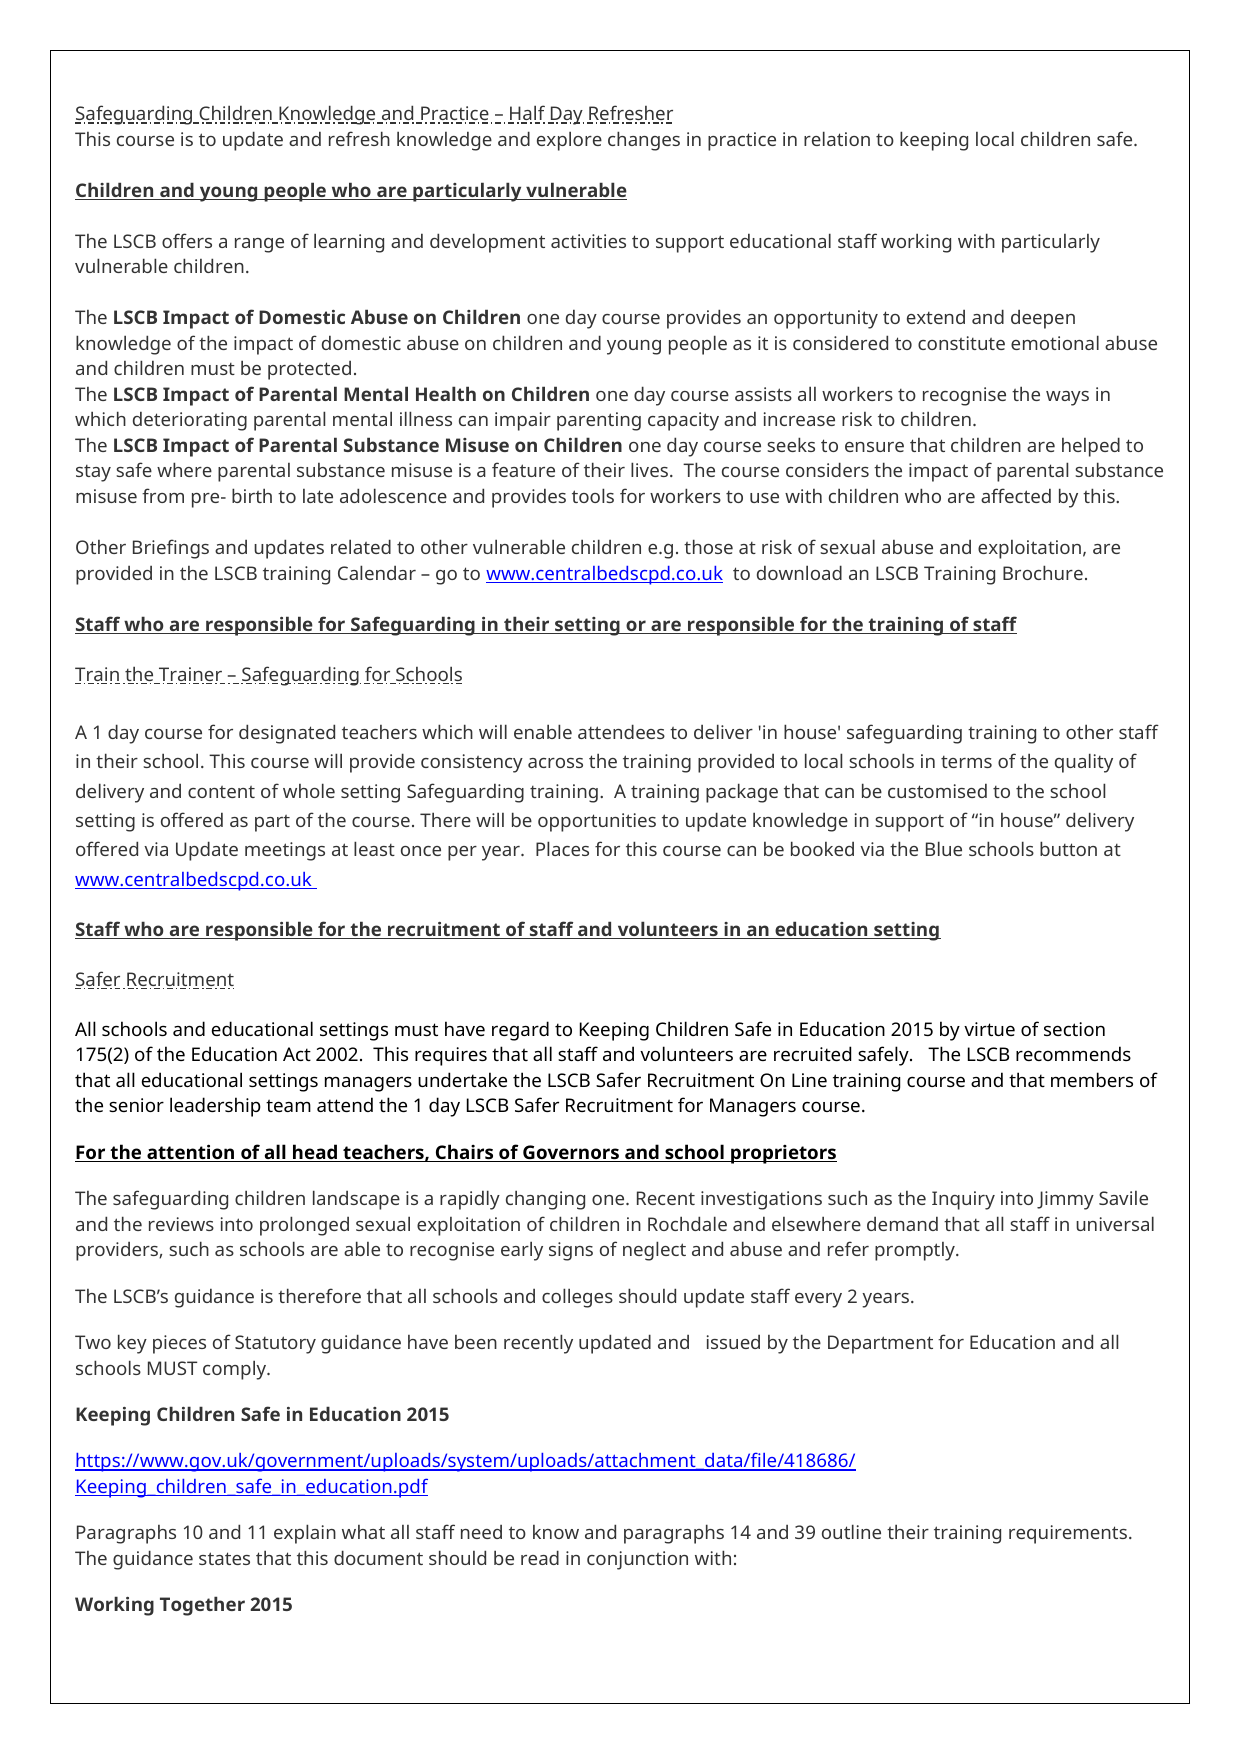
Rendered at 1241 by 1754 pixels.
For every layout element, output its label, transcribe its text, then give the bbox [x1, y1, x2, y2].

text The LSCB offers a range of learning and development activities to support educational staff working with particularly vulnerable children. [75, 228, 1165, 279]
text The LSCB Impact of Parental Substance Misuse on Children one day course seeks to ensure that children are helped to stay safe where parental substance misuse is a feature of their lives. The course considers the impact of parental substance misuse from pre- birth to late adolescence and provides tools for workers to use with children who are affected by this. [75, 432, 1165, 509]
text https://www.gov.uk/government/uploads/system/uploads/attachment_data/file/418686/Keeping_children_safe_in_education.pdf [75, 1447, 1165, 1498]
text Working Together 2015 [75, 1591, 1165, 1617]
text Other Briefings and updates related to other vulnerable children e.g. those at risk of sexual abuse and exploitation, are provided in the LSCB training Calendar – go to www.centralbedscpd.co.uk to download an LSCB Training Brochure. [75, 534, 1165, 585]
text The LSCB Impact of Domestic Abuse on Children one day course provides an opportunity to extend and deepen knowledge of the impact of domestic abuse on children and young people as it is considered to constitute emotional abuse and children must be protected. [75, 305, 1165, 381]
text Safeguarding Children Knowledge and Practice – Half Day Refresher This course is to update and refresh knowledge and explore changes in practice in relation to keeping local children safe. [75, 75, 1165, 152]
text Two key pieces of Statutory guidance have been recently updated and issued by the Department for Education and all schools MUST comply. [75, 1329, 1165, 1380]
text Staff who are responsible for Safeguarding in their setting or are responsible for the training of staff [75, 611, 1165, 636]
text The LSCB Impact of Parental Mental Health on Children one day course assists all workers to recognise the ways in which deteriorating parental mental illness can impair parenting capacity and increase risk to children. [75, 381, 1165, 432]
text Staff who are responsible for the recruitment of staff and volunteers in an education setting [75, 916, 1165, 942]
text Train the Trainer – Safeguarding for Schools A 1 day course for designated teachers which will enable attendees to deliver 'in house' safeguarding training to other staff in their school. This course will provide consistency across the training provided to local schools in terms of the quality of delivery and content of whole setting Safeguarding training. A training package that can be customised to the school setting is offered as part of the course. There will be opportunities to update knowledge in support of “in house” delivery offered via Update meetings at least once per year. Places for this course can be booked via the Blue schools button at www.centralbedscpd.co.uk [75, 661, 1165, 891]
text Children and young people who are particularly vulnerable [75, 177, 1165, 203]
text Paragraphs 10 and 11 explain what all staff need to know and paragraphs 14 and 39 outline their training requirements. The guidance states that this document should be read in conjunction with: [75, 1519, 1165, 1570]
text The safeguarding children landscape is a rapidly changing one. Recent investigations such as the Inquiry into Jimmy Savile and the reviews into prolonged sexual exploitation of children in Rochdale and elsewhere demand that all staff in universal providers, such as schools are able to recognise early signs of neglect and abuse and refer promptly. [75, 1186, 1165, 1262]
text Safer Recruitment [75, 966, 1165, 992]
text For the attention of all head teachers, Chairs of Governors and school proprietors [75, 1139, 1165, 1165]
text All schools and educational settings must have regard to Keeping Children Safe in Education 2015 by virtue of section 175(2) of the Education Act 2002. This requires that all staff and volunteers are recruited safely. The LSCB recommends that all educational settings managers undertake the LSCB Safer Recruitment On Line training course and that members of the senior leadership team attend the 1 day LSCB Safer Recruitment for Managers course. [75, 1016, 1165, 1118]
text Keeping Children Safe in Education 2015 [75, 1401, 1165, 1427]
text The LSCB’s guidance is therefore that all schools and colleges should update staff every 2 years. [75, 1283, 1165, 1308]
